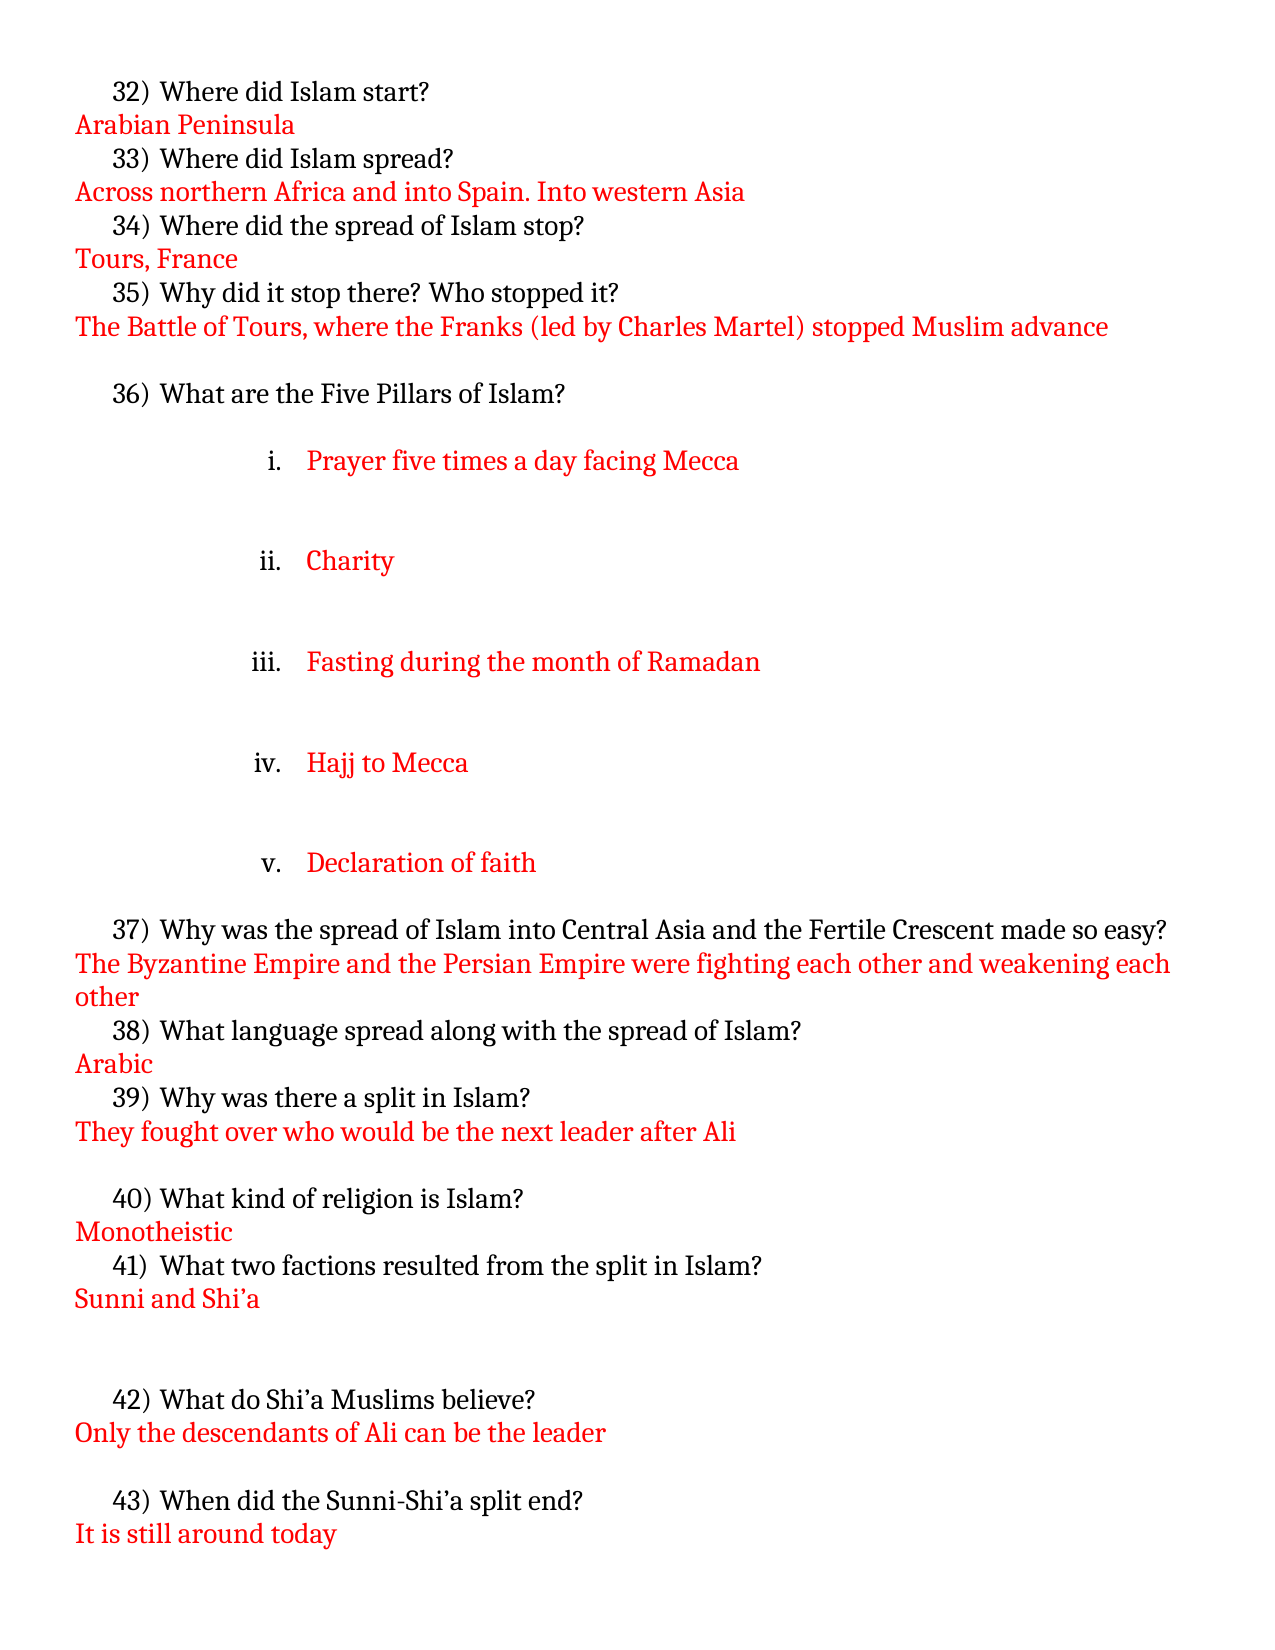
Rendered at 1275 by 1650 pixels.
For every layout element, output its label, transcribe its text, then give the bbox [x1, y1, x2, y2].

list What kind of religion is Islam? [112, 1182, 1200, 1215]
list What are the Five Pillars of Islam? [112, 377, 1200, 410]
list What two factions resulted from the split in Islam? [112, 1249, 1200, 1282]
list Charity [281, 544, 1200, 578]
text Sunni and Shi’a [75, 1282, 1200, 1316]
list When did the Sunni-Shi’a split end? [112, 1484, 1200, 1517]
list Where did Islam start? [112, 75, 1200, 108]
list Where did the spread of Islam stop? [112, 209, 1200, 243]
list Why was there a split in Islam? [112, 1081, 1200, 1115]
list Why was the spread of Islam into Central Asia and the Fertile Crescent made so easy? [112, 913, 1200, 947]
text The Byzantine Empire and the Persian Empire were fighting each other and weakening each other [75, 947, 1200, 1014]
text Only the descendants of Ali can be the leader [75, 1417, 1200, 1450]
list Why did it stop there? Who stopped it? [112, 276, 1200, 310]
list Declaration of faith [281, 846, 1200, 880]
text Arabic [75, 1048, 1200, 1081]
text The Battle of Tours, where the Franks (led by Charles Martel) stopped Muslim advance [75, 310, 1200, 343]
text Tours, France [75, 243, 1200, 276]
text It is still around today [75, 1517, 1200, 1551]
list Fasting during the month of Ramadan [281, 645, 1200, 679]
list What do Shi’a Muslims believe? [112, 1383, 1200, 1417]
list Hajj to Mecca [281, 746, 1200, 779]
list What language spread along with the spread of Islam? [112, 1014, 1200, 1048]
text Across northern Africa and into Spain. Into western Asia [75, 176, 1200, 209]
text Monotheistic [75, 1215, 1200, 1249]
text Arabian Peninsula [75, 108, 1200, 142]
list Prayer five times a day facing Mecca [281, 444, 1200, 477]
text They fought over who would be the next leader after Ali [75, 1115, 1200, 1148]
list Where did Islam spread? [112, 142, 1200, 176]
